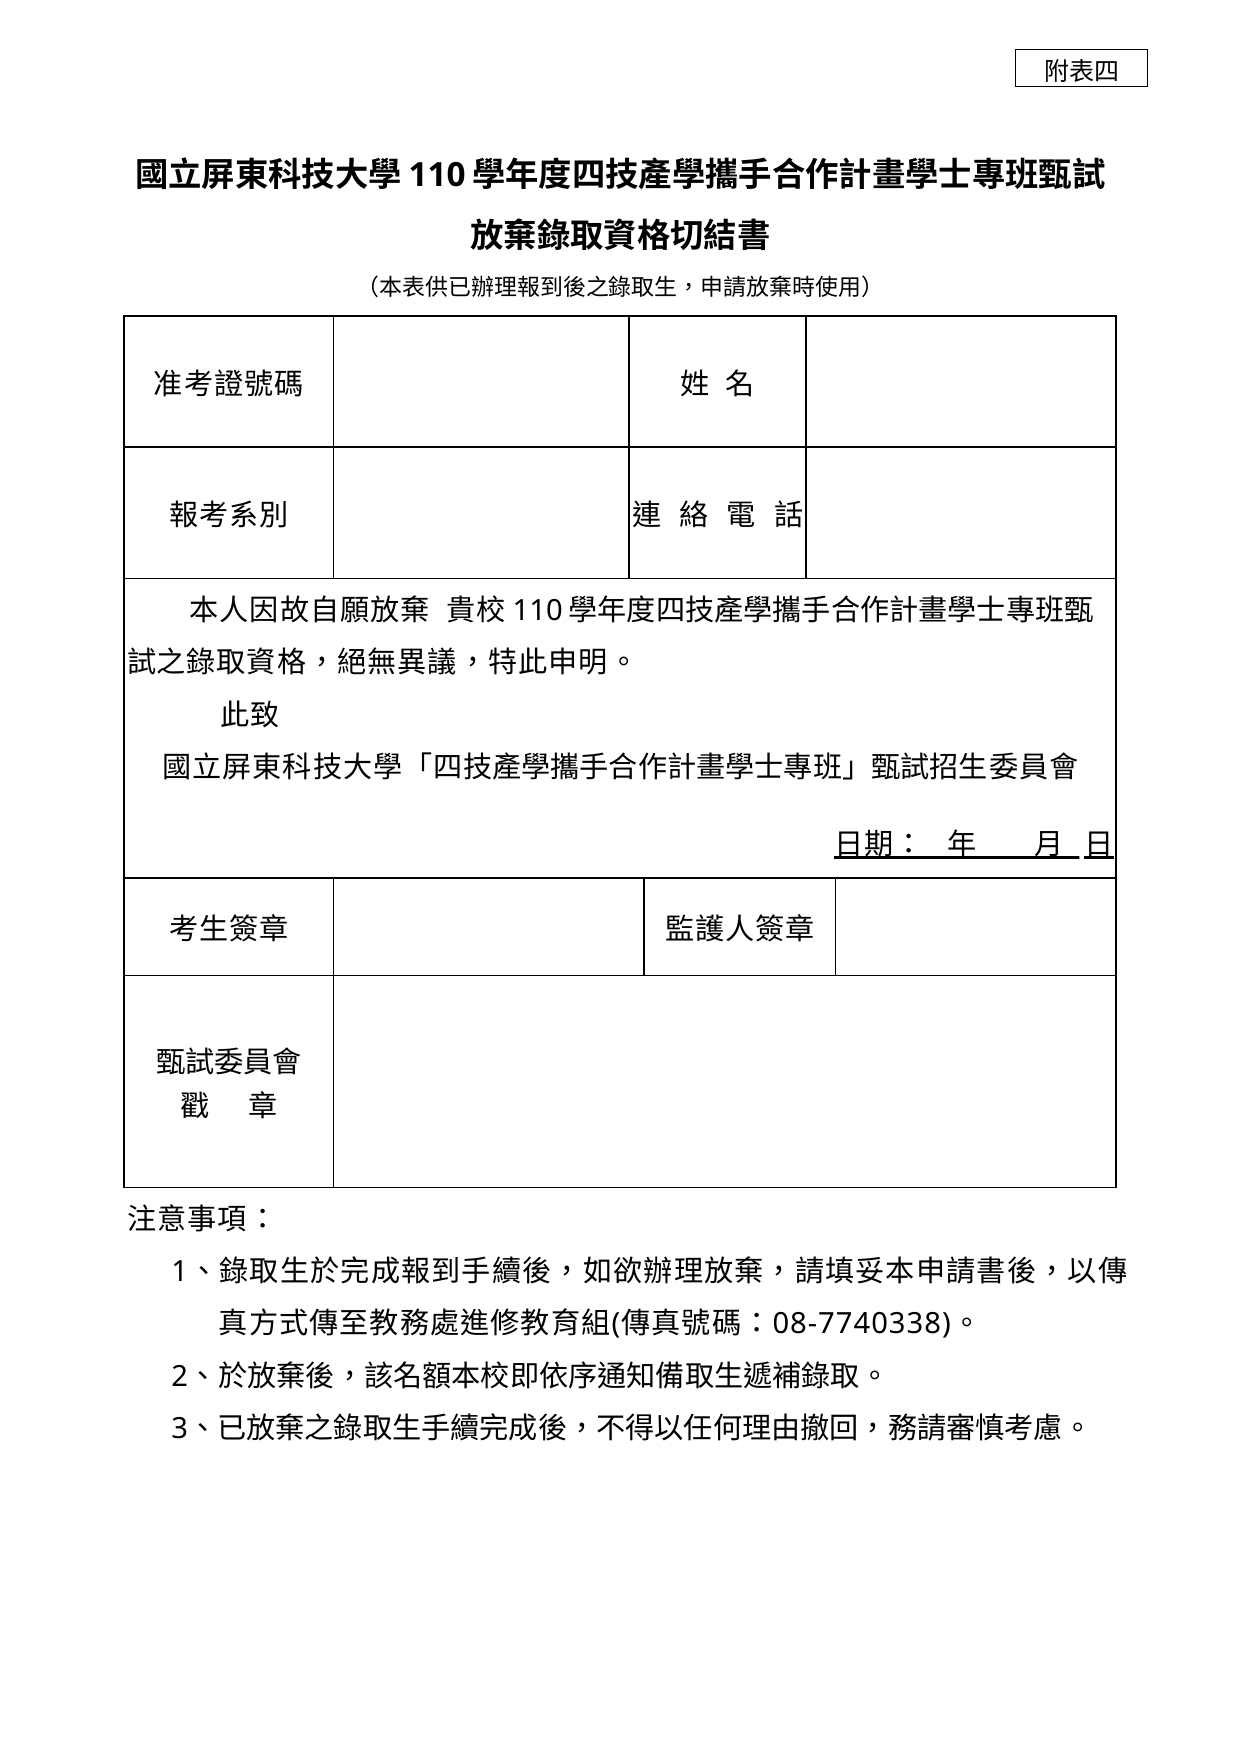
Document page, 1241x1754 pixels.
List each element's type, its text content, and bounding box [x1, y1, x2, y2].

text 注意事項： [127, 1188, 1128, 1240]
table_cell [807, 448, 1115, 577]
table_cell 報考系別 [125, 448, 333, 577]
table_cell [836, 879, 1115, 975]
table_header [807, 317, 1115, 446]
table_cell [334, 448, 628, 577]
text 國立屏東科技大學110學年度四技產學攜手合作計畫學士專班甄試 [112, 148, 1128, 196]
text （本表供已辦理報到後之錄取生，申請放棄時使用） [112, 269, 1128, 302]
table_header 准考證號碼 [125, 317, 333, 446]
table_header [334, 317, 628, 446]
table_cell 本人因故自願放棄 貴校110學年度四技產學攜手合作計畫學士專班甄試之錄取資格，絕無異議，特此申明。 此致 國立屏東科技大學「四技產學攜手合作計畫學士專班」甄試招生委員會 日期： 年 月 日 [125, 579, 1115, 877]
table_cell 考生簽章 [125, 879, 333, 975]
text 放棄錄取資格切結書 [112, 208, 1128, 257]
table_cell 連絡電話 [630, 448, 805, 577]
text 2、於放棄後，該名額本校即依序通知備取生遞補錄取。 [171, 1344, 1128, 1396]
table_cell [334, 879, 643, 975]
table_cell 甄試委員會 戳 章 [125, 976, 333, 1187]
table_cell 監護人簽章 [645, 879, 835, 975]
text 3、已放棄之錄取生手續完成後，不得以任何理由撤回，務請審慎考慮。 [171, 1396, 1128, 1448]
table_cell [334, 976, 1115, 1187]
table_header 姓 名 [630, 317, 805, 446]
text 1、錄取生於完成報到手續後，如欲辦理放棄，請填妥本申請書後，以傳真方式傳至教務處進修教育組(傳真號碼：08-7740338)。 [171, 1240, 1128, 1344]
